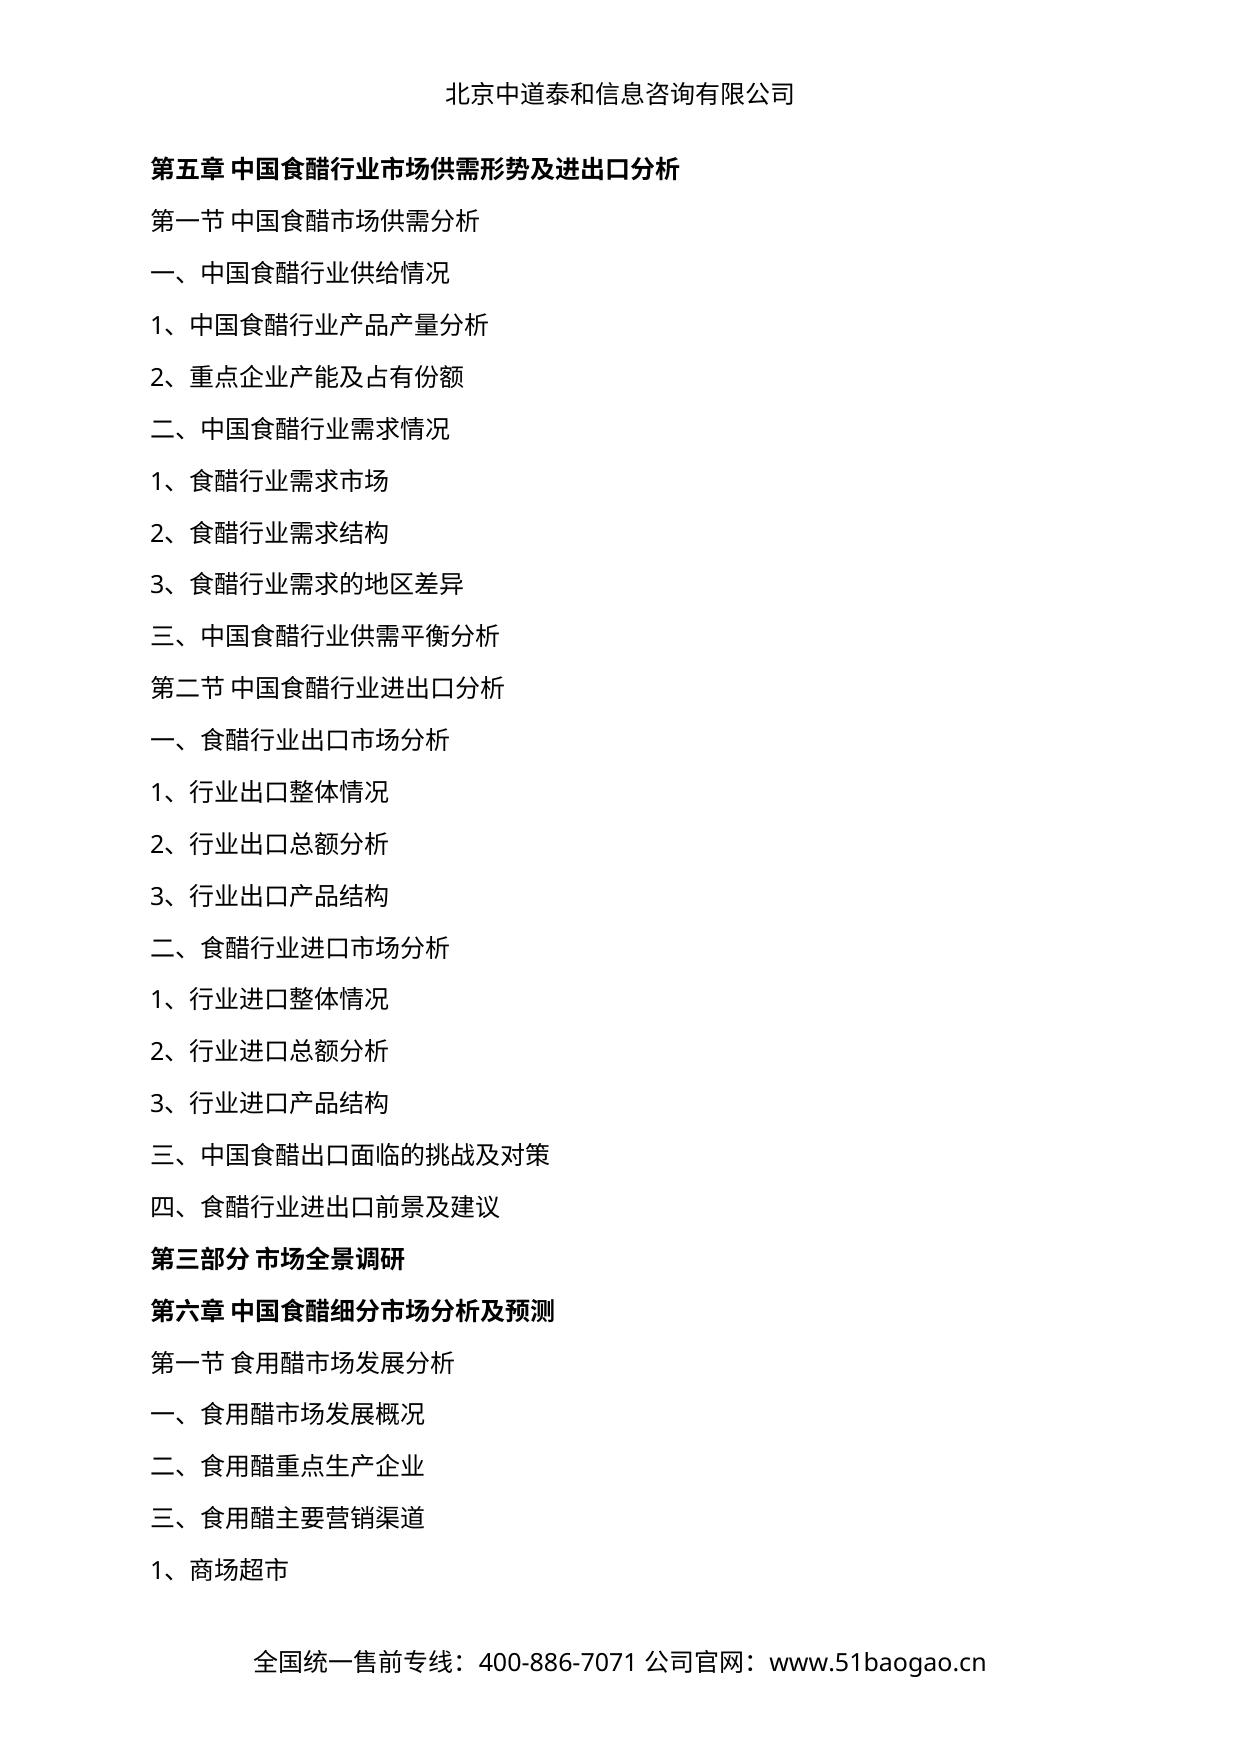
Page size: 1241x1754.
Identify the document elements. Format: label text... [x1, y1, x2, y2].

text 1、食醋行业需求市场 [150, 461, 1090, 497]
text 第一节 食用醋市场发展分析 [150, 1343, 1090, 1379]
text 第六章 中国食醋细分市场分析及预测 [150, 1291, 1090, 1327]
text 2、行业出口总额分析 [150, 824, 1090, 861]
text 二、食醋行业进口市场分析 [150, 928, 1090, 964]
text 1、中国食醋行业产品产量分析 [150, 306, 1090, 342]
text 2、行业进口总额分析 [150, 1032, 1090, 1068]
text 第一节 中国食醋市场供需分析 [150, 202, 1090, 238]
text 二、食用醋重点生产企业 [150, 1447, 1090, 1483]
text 四、食醋行业进出口前景及建议 [150, 1187, 1090, 1224]
text 三、食用醋主要营销渠道 [150, 1499, 1090, 1535]
text 第二节 中国食醋行业进出口分析 [150, 669, 1090, 705]
text 3、行业进口产品结构 [150, 1084, 1090, 1120]
text 第三部分 市场全景调研 [150, 1239, 1090, 1276]
text 三、中国食醋出口面临的挑战及对策 [150, 1136, 1090, 1172]
text 三、中国食醋行业供需平衡分析 [150, 617, 1090, 653]
text 第五章 中国食醋行业市场供需形势及进出口分析 [150, 150, 1090, 186]
text 1、行业进口整体情况 [150, 980, 1090, 1016]
text 一、中国食醋行业供给情况 [150, 254, 1090, 290]
text 一、食醋行业出口市场分析 [150, 721, 1090, 757]
text 一、食用醋市场发展概况 [150, 1395, 1090, 1431]
text 3、行业出口产品结构 [150, 876, 1090, 912]
text 1、商场超市 [150, 1551, 1090, 1587]
text 3、食醋行业需求的地区差异 [150, 565, 1090, 601]
text 1、行业出口整体情况 [150, 772, 1090, 809]
text 2、食醋行业需求结构 [150, 513, 1090, 549]
text 2、重点企业产能及占有份额 [150, 357, 1090, 394]
text 二、中国食醋行业需求情况 [150, 409, 1090, 446]
